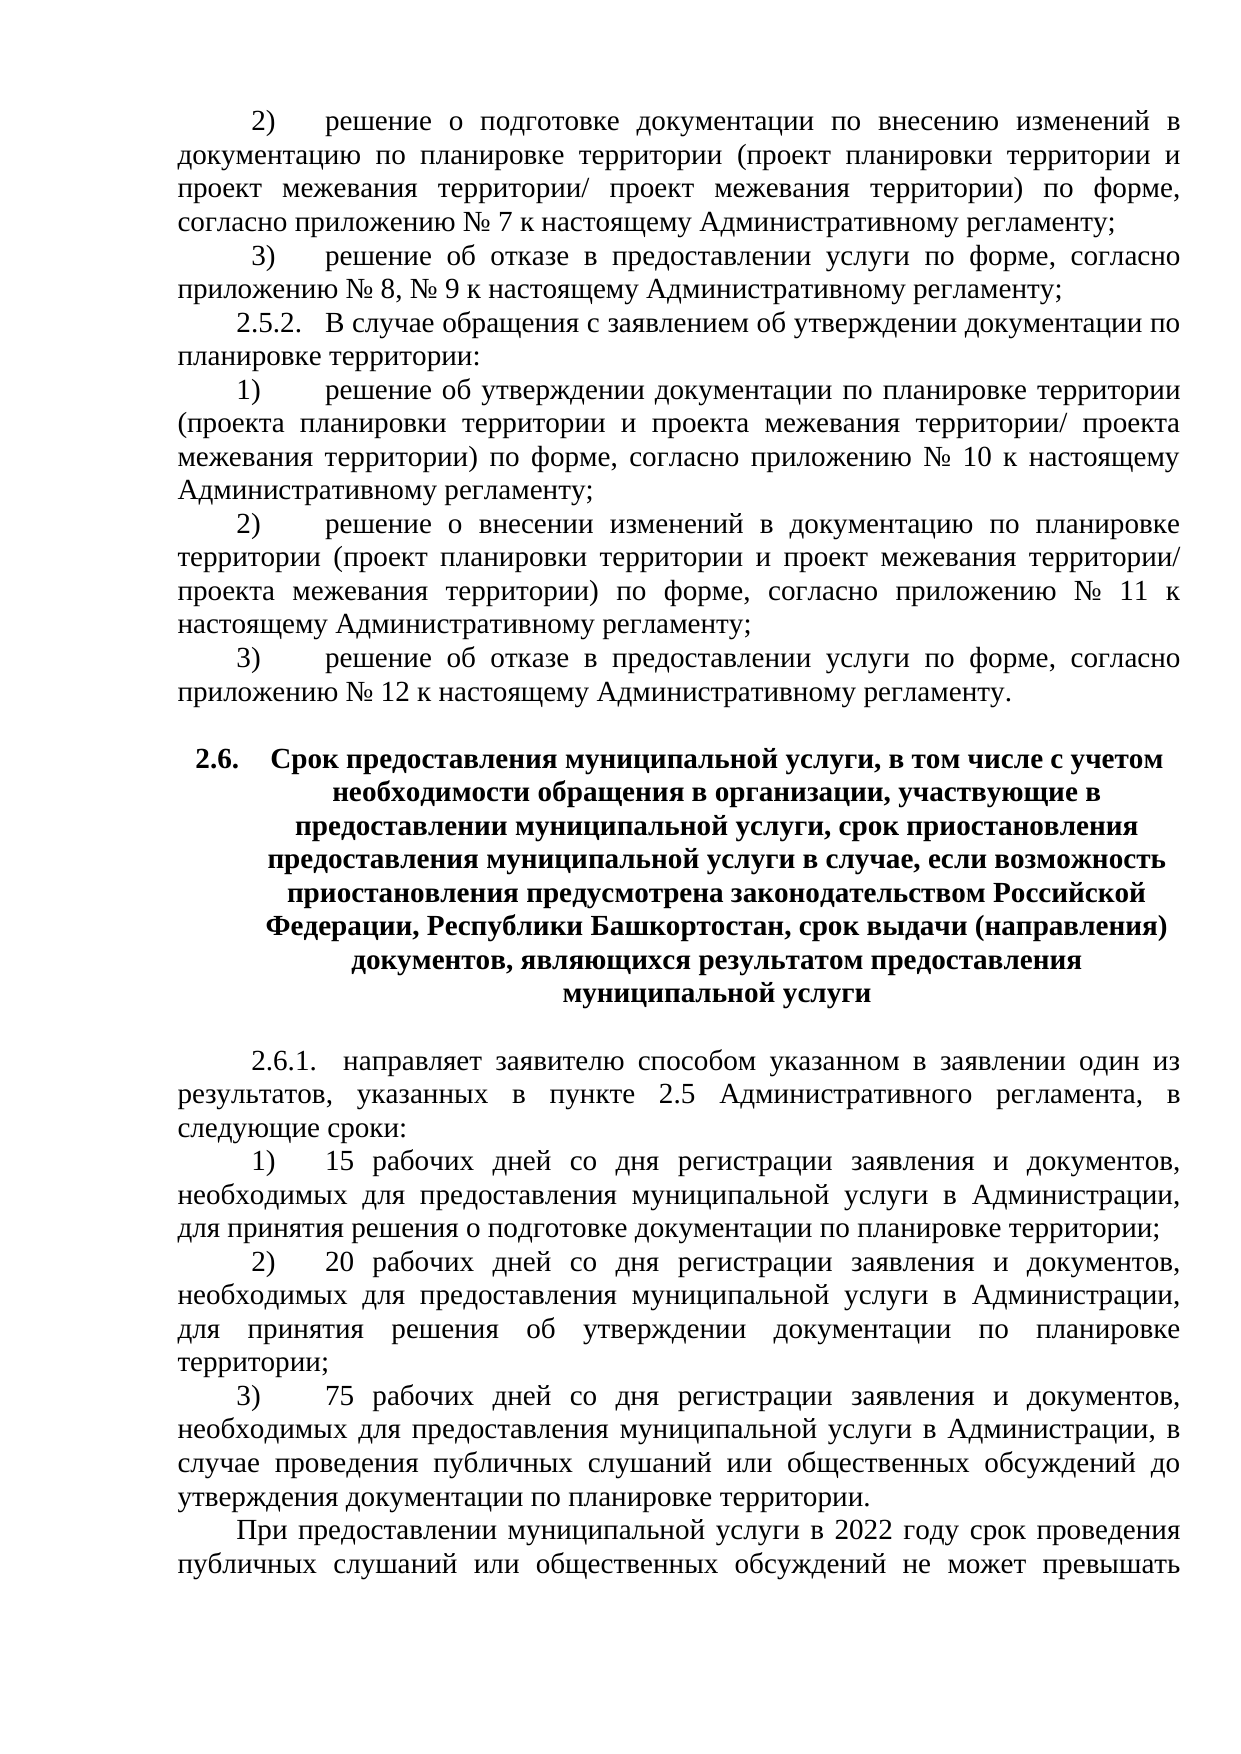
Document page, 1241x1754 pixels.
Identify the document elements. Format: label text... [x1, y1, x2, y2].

list 2.6.1. направляет заявителю способом указанном в заявлении один из результатов, указанных в пункте 2.5 Административного регламента, в следующие сроки: [177, 1043, 1181, 1143]
text 1) решение об утверждении документации по планировке территории (проекта планировки территории и проекта межевания территории/ проекта межевания территории) по форме, согласно приложению № 10 к настоящему Административному регламенту; [177, 372, 1181, 506]
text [177, 1512, 1181, 1579]
list 1) 15 рабочих дней со дня регистрации заявления и документов, необходимых для предоставления муниципальной услуги в Администрации, для принятия решения о подготовке документации по планировке территории; [177, 1143, 1181, 1244]
list Срок предоставления муниципальной услуги, в том числе с учетом необходимости обращения в организации, участвующие в предоставлении муниципальной услуги, срок приостановления предоставления муниципальной услуги в случае, если возможность приостановления предусмотрена законодательством Российской Федерации, Республики Башкортостан, срок выдачи (направления) документов, являющихся результатом предоставления муниципальной услуги [177, 741, 1181, 1009]
list 2) решение о подготовке документации по внесению изменений в документацию по планировке территории (проект планировки территории и проект межевания территории/ проект межевания территории) по форме, согласно приложению № 7 к настоящему Административному регламенту; [177, 103, 1181, 238]
text 3) решение об отказе в предоставлении услуги по форме, согласно приложению № 12 к настоящему Административному регламенту. [177, 640, 1181, 707]
text 2.5.2. В случае обращения с заявлением об утверждении документации по планировке территории: [177, 305, 1181, 372]
list 2) 20 рабочих дней со дня регистрации заявления и документов, необходимых для предоставления муниципальной услуги в Администрации, для принятия решения об утверждении документации по планировке территории; [177, 1244, 1181, 1378]
text 2) решение о внесении изменений в документацию по планировке территории (проект планировки территории и проект межевания территории/ проекта межевания территории) по форме, согласно приложению № 11 к настоящему Административному регламенту; [177, 506, 1181, 640]
list 3) решение об отказе в предоставлении услуги по форме, согласно приложению № 8, № 9 к настоящему Административному регламенту; [177, 238, 1181, 305]
text 3) 75 рабочих дней со дня регистрации заявления и документов, необходимых для предоставления муниципальной услуги в Администрации, в случае проведения публичных слушаний или общественных обсуждений до утверждения документации по планировке территории. [177, 1378, 1181, 1512]
